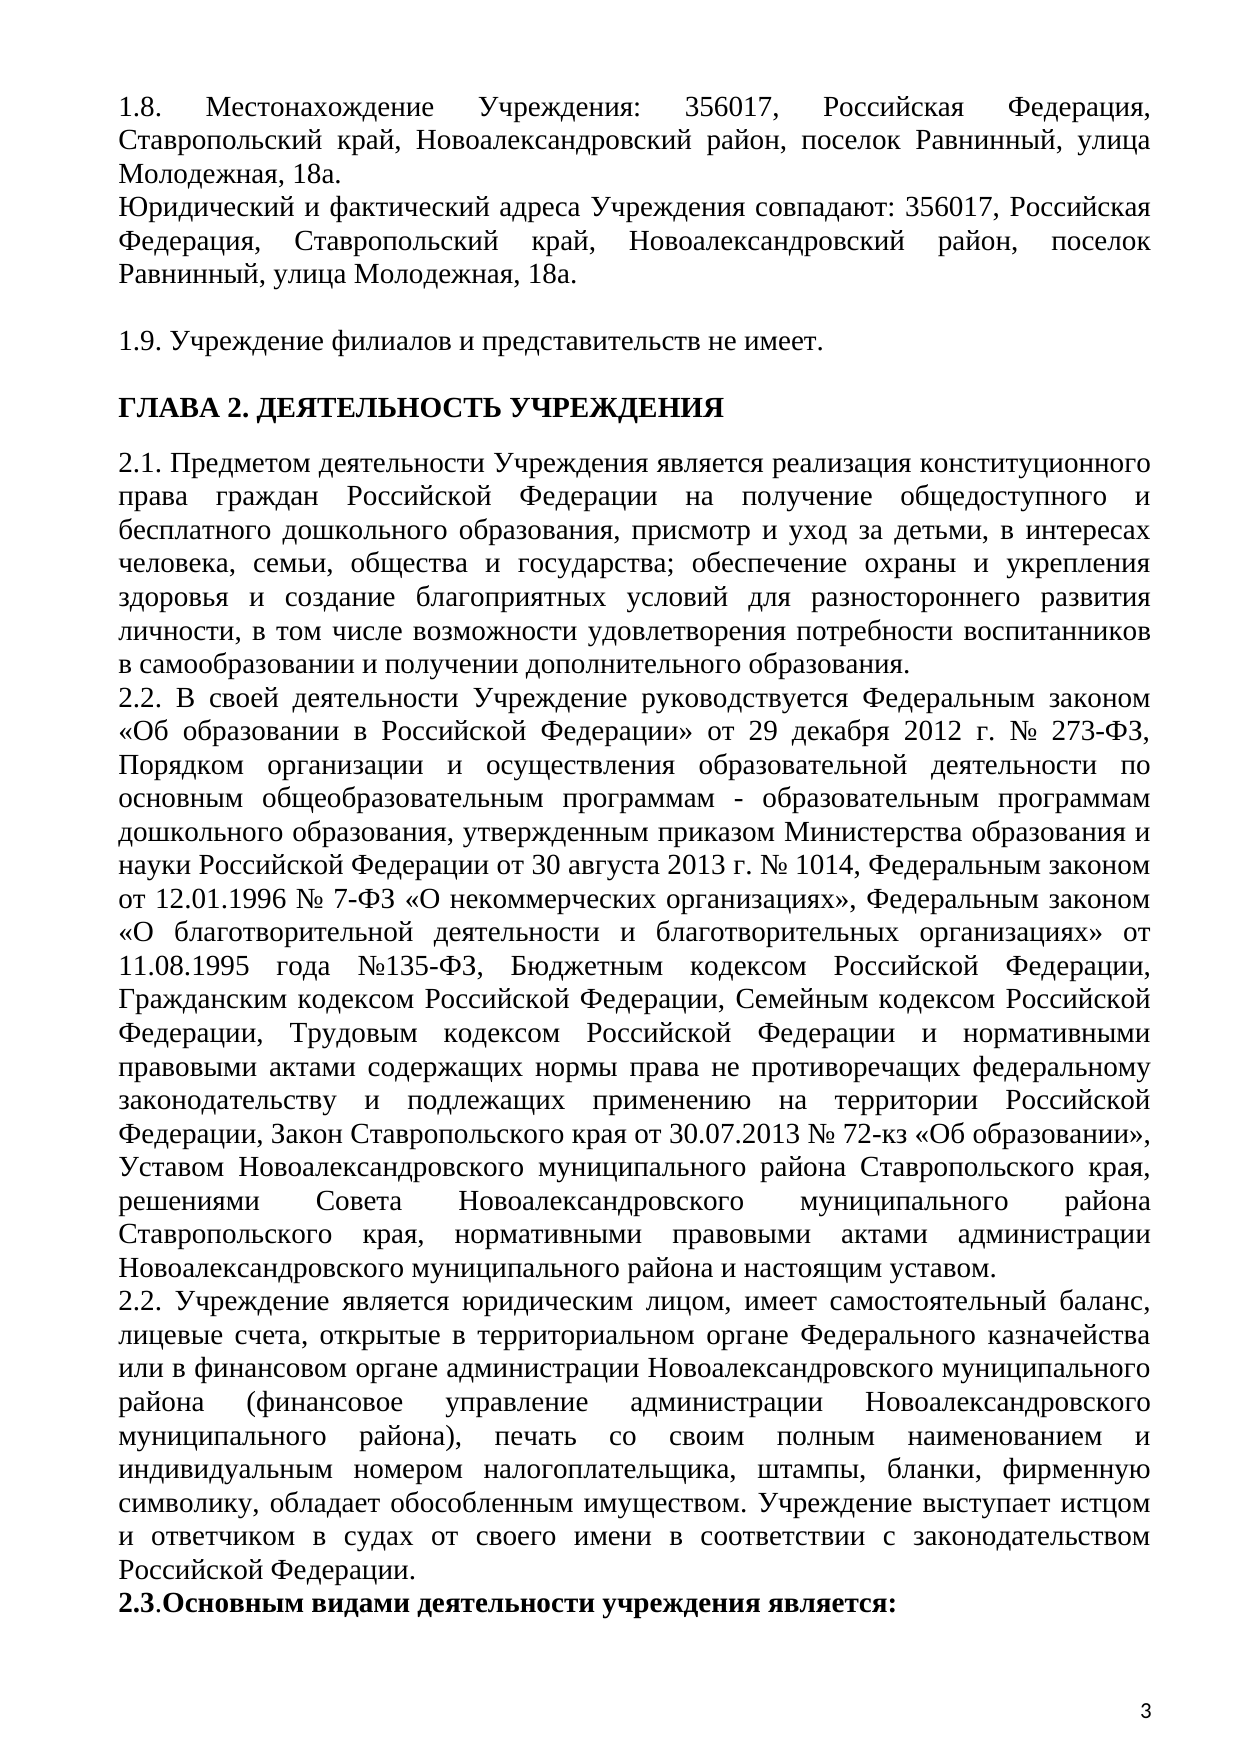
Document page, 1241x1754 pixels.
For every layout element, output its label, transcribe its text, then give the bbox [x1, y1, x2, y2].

text ГЛАВА 2. ДЕЯТЕЛЬНОСТЬ УЧРЕЖДЕНИЯ [118, 391, 1152, 424]
text 2.1. Предметом деятельности Учреждения является реализация конституционного права граждан Российской Федерации на получение общедоступного и бесплатного дошкольного образования, присмотр и уход за детьми, в интересах человека, семьи, общества и государства; обеспечение охраны и укрепления здоровья и создание благоприятных условий для разностороннего развития личности, в том числе возможности удовлетворения потребности воспитанников в самообразовании и получении дополнительного образования. [118, 445, 1152, 680]
text 1.9. Учреждение филиалов и представительств не имеет. [118, 323, 1152, 357]
text 2.2. В своей деятельности Учреждение руководствуется Федеральным законом «Об образовании в Российской Федерации» от 29 декабря . № 273-ФЗ, Порядком организации и осуществления образовательной деятельности по основным общеобразовательным программам - образовательным программам дошкольного образования, утвержденным приказом Министерства образования и науки Российской Федерации от 30 августа . № 1014, Федеральным законом от 12.01.1996 № 7-ФЗ «О некоммерческих организациях», Федеральным законом «О благотворительной деятельности и благотворительных организациях» от 11.08.1995 года №135-ФЗ, Бюджетным кодексом Российской Федерации, Гражданским кодексом Российской Федерации, Семейным кодексом Российской Федерации, Трудовым кодексом Российской Федерации и нормативными правовыми актами содержащих нормы права не противоречащих федеральному законодательству и подлежащих применению на территории Российской Федерации, Закон Ставропольского края от 30.07.2013 № 72-кз «Об образовании», Уставом Новоалександровского муниципального района Ставропольского края, решениями Совета Новоалександровского муниципального района Ставропольского края, нормативными правовыми актами администрации Новоалександровского муниципального района и настоящим уставом. [118, 680, 1152, 1283]
text 2.3.Основным видами деятельности учреждения является: [118, 1585, 1152, 1619]
text 1.8. Местонахождение Учреждения: 356017, Российская Федерация, Ставропольский край, Новоалександровский район, поселок Равнинный, улица Молодежная, 18а. [118, 89, 1152, 189]
text 2.2. Учреждение является юридическим лицом, имеет самостоятельный баланс, лицевые счета, открытые в территориальном органе Федерального казначейства или в финансовом органе администрации Новоалександровского муниципального района (финансовое управление администрации Новоалександровского муниципального района), печать со своим полным наименованием и индивидуальным номером налогоплательщика, штампы, бланки, фирменную символику, обладает обособленным имуществом. Учреждение выступает истцом и ответчиком в судах от своего имени в соответствии с законодательством Российской Федерации. [118, 1283, 1152, 1585]
text Юридический и фактический адреса Учреждения совпадают: 356017, Российская Федерация, Ставропольский край, Новоалександровский район, поселок Равнинный, улица Молодежная, 18а. [118, 189, 1152, 290]
